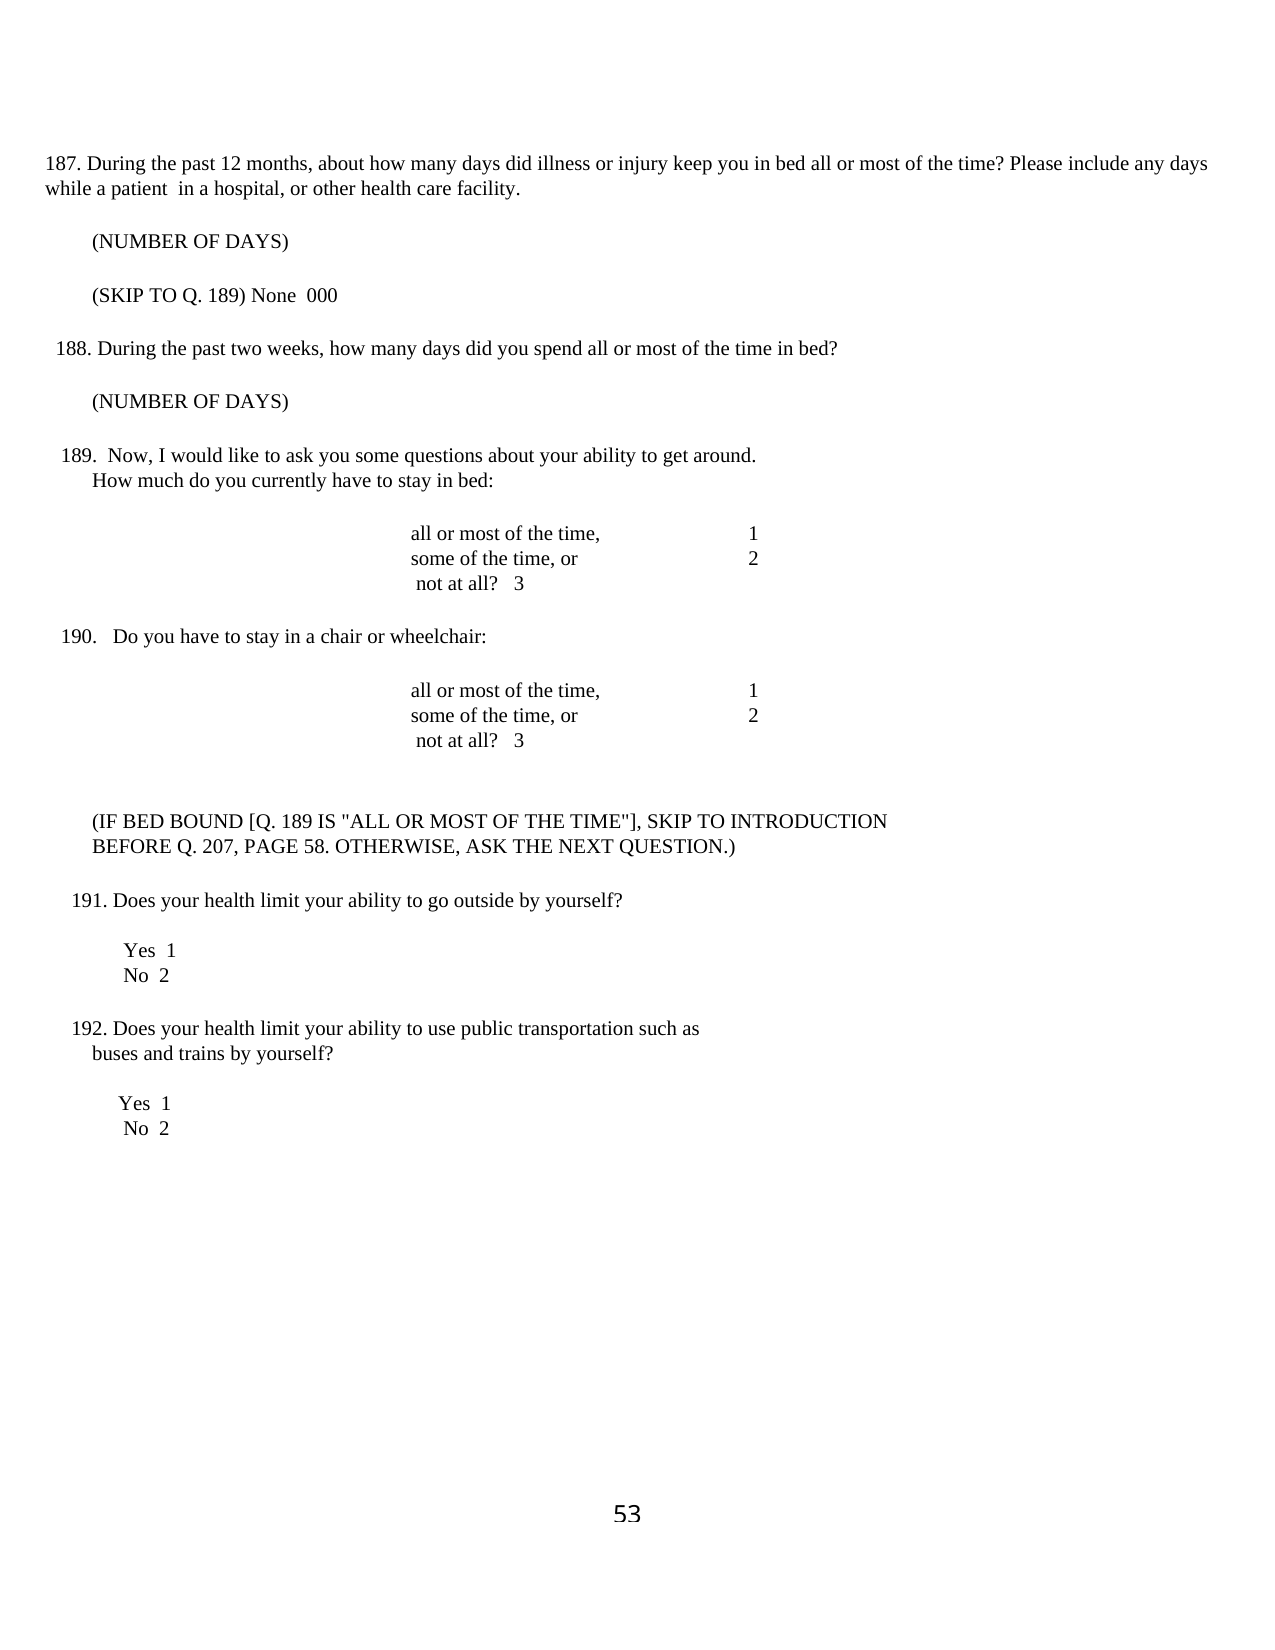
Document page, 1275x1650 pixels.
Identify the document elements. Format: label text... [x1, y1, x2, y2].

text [45, 150, 1209, 200]
text 192. Does your health limit your ability to use public transportation such as [45, 1015, 1209, 1040]
text (IF BED BOUND [Q. 189 IS "ALL OR MOST OF THE TIME"], SKIP TO INTRODUCTION [45, 808, 1209, 833]
text not at all? 3 [45, 727, 1209, 752]
text (NUMBER OF DAYS) [45, 228, 1209, 253]
text No 2 [45, 1115, 1209, 1140]
text BEFORE Q. 207, PAGE 58. OTHERWISE, ASK THE NEXT QUESTION.) [45, 833, 1209, 858]
text 190. Do you have to stay in a chair or wheelchair: [45, 623, 1209, 648]
text No 2 [45, 962, 1209, 987]
text Yes 1 [45, 1090, 1209, 1115]
text 189. Now, I would like to ask you some questions about your ability to get around. [45, 442, 1209, 467]
text How much do you currently have to stay in bed: [45, 467, 1209, 492]
text all or most of the time, 1 [45, 677, 1209, 702]
text some of the time, or 2 [45, 545, 1209, 570]
text not at all? 3 [45, 570, 1209, 595]
text Yes 1 [45, 937, 1209, 962]
text 188. During the past two weeks, how many days did you spend all or most of the time in bed? [45, 335, 1209, 360]
text buses and trains by yourself? [45, 1040, 1209, 1065]
text some of the time, or 2 [45, 702, 1209, 727]
text 191. Does your health limit your ability to go outside by yourself? [45, 887, 1209, 912]
text (NUMBER OF DAYS) [45, 388, 1209, 413]
text (SKIP TO Q. 189) None 000 [45, 282, 1209, 307]
text all or most of the time, 1 [45, 520, 1209, 545]
